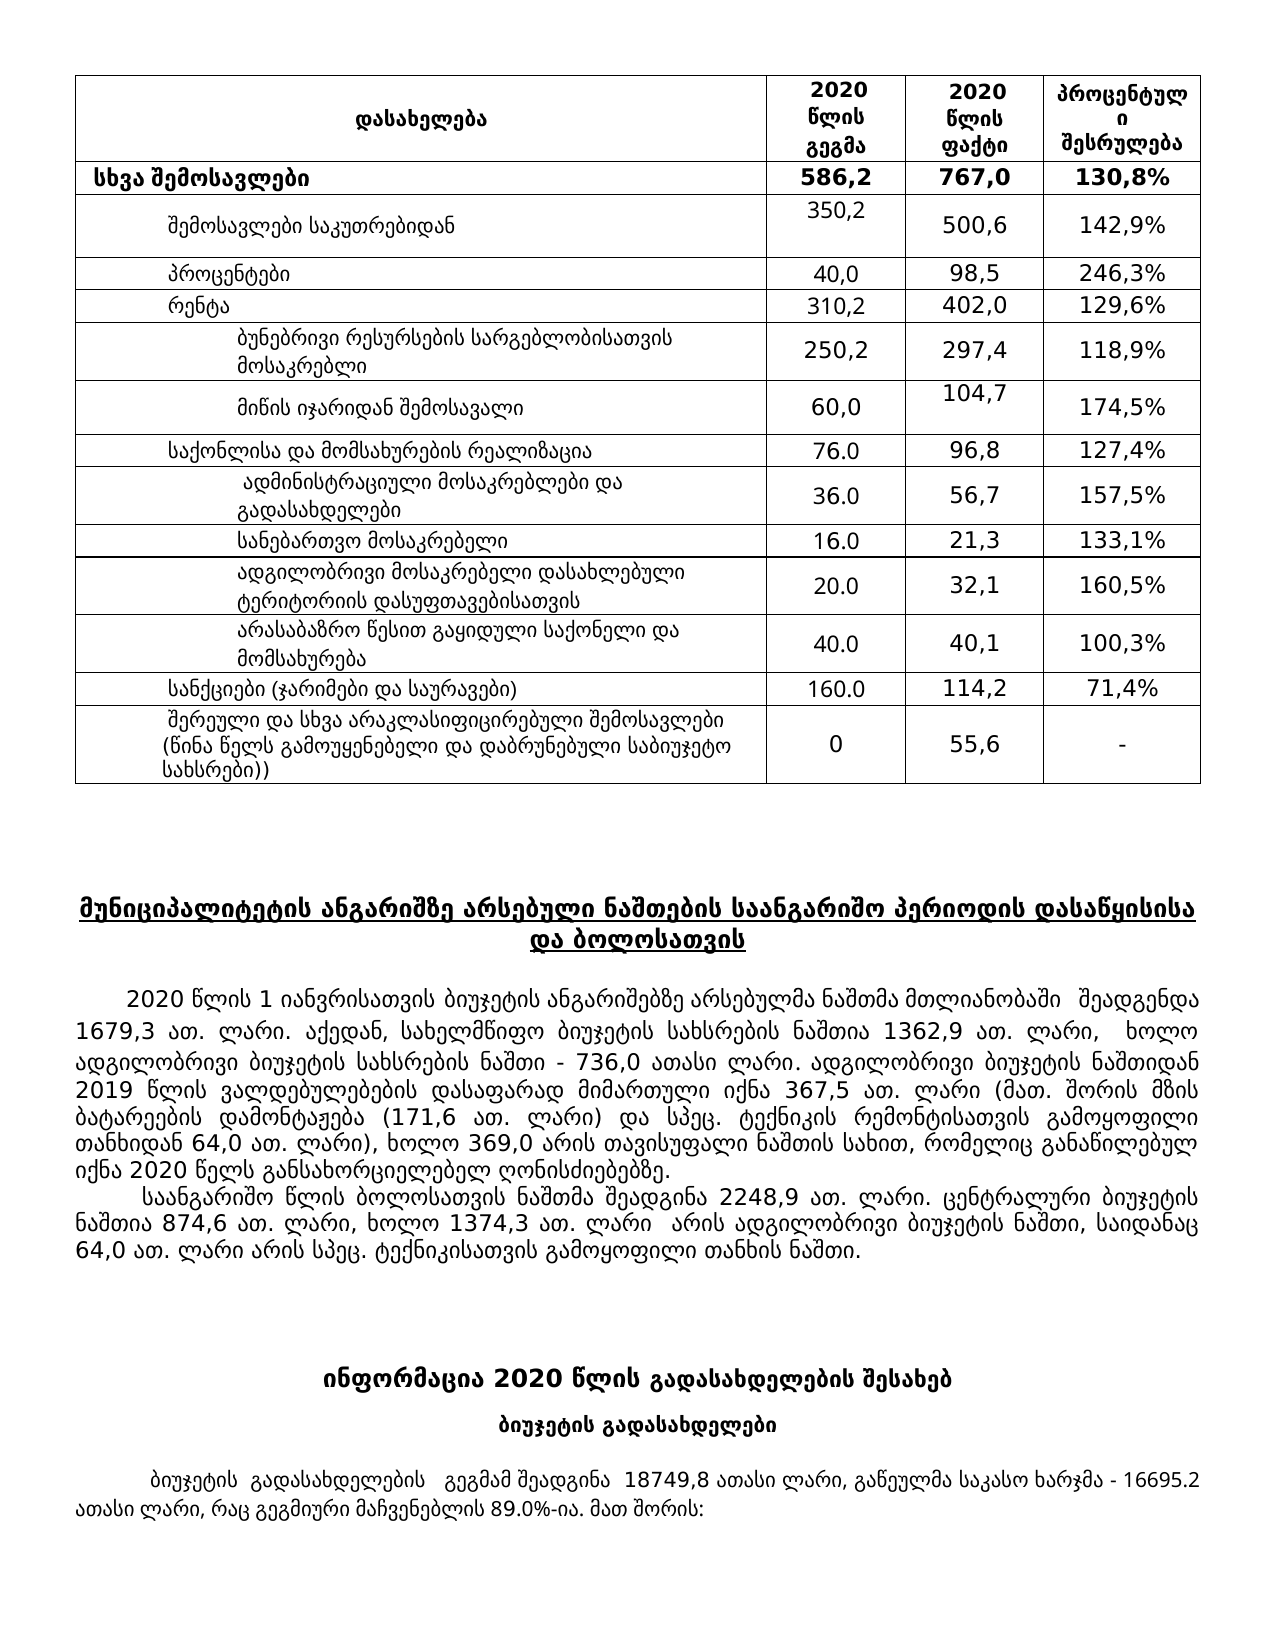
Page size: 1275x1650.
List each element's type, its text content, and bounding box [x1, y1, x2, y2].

text 2020 წლის 1 იანვრისათვის ბიუჯეტის ანგარიშებზე არსებულმა ნაშთმა მთლიანობაში შეადგენდა 1679,3 ათ. ლარი. აქედან, სახელმწიფო ბიუჯეტის სახსრების ნაშთია 1362,9 ათ. ლარი, ხოლო ადგილობრივი ბიუჯეტის სახსრების ნაშთი - 736,0 ათასი ლარი. ადგილობრივი ბიუჯეტის ნაშთიდან 2019 წლის ვალდებულებების დასაფარად მიმართული იქნა 367,5 ათ. ლარი (მათ. შორის მზის ბატარეების დამონტაჟება (171,6 ათ. ლარი) და სპეც. ტექნიკის რემონტისათვის გამოყოფილი თანხიდან 64,0 ათ. ლარი), ხოლო 369,0 არის თავისუფალი ნაშთის სახით, რომელიც განაწილებულ იქნა 2020 წელს განსახორციელებელ ღონისძიებებზე. [75, 983, 1200, 1184]
table_cell 96,8 [906, 435, 1043, 466]
table_cell 118,9% [1044, 323, 1200, 379]
table_cell 160.0 [767, 673, 905, 704]
table_cell 310,2 [767, 290, 905, 322]
table_cell - [1044, 706, 1200, 783]
table_cell 71,4% [1044, 673, 1200, 704]
table_header 2020 წლის გეგმა [767, 76, 905, 161]
text ბიუჯეტის გადასახდელები [75, 1413, 1200, 1437]
table_cell სხვა შემოსავლები [76, 162, 766, 193]
table_header 2020 წლის ფაქტი [906, 76, 1043, 161]
table_cell 114,2 [906, 673, 1043, 704]
table_cell 16.0 [767, 525, 905, 556]
text ინფორმაცია 2020 წლის გადასახდელების შესახებ [75, 1365, 1200, 1394]
table_cell 130,8% [1044, 162, 1200, 193]
table_cell 402,0 [906, 290, 1043, 322]
table_cell რენტა [76, 290, 766, 322]
text მუნიციპალიტეტის ანგარიშზე არსებული ნაშთების საანგარიშო პერიოდის დასაწყისისა და ბოლოსათვის [75, 891, 1200, 954]
table_cell მიწის იჯარიდან შემოსავალი [76, 381, 766, 434]
table_cell ადგილობრივი მოსაკრებელი დასახლებული ტერიტორიის დასუფთავებისათვის [76, 558, 766, 614]
table_cell ადმინისტრაციული მოსაკრებლები და გადასახდელები [76, 467, 766, 524]
table_cell 100,3% [1044, 615, 1200, 672]
table_cell 40.0 [767, 615, 905, 672]
table_cell 142,9% [1044, 195, 1200, 257]
table_cell სანებართვო მოსაკრებელი [76, 525, 766, 556]
table_cell 133,1% [1044, 525, 1200, 556]
table_cell პროცენტები [76, 258, 766, 289]
table_header პროცენტული შესრულება [1044, 76, 1200, 161]
table_cell 32,1 [906, 558, 1043, 614]
table_cell 0 [767, 706, 905, 783]
table_cell 56,7 [906, 467, 1043, 524]
table_cell ბუნებრივი რესურსების სარგებლობისათვის მოსაკრებლი [76, 323, 766, 379]
table_cell 127,4% [1044, 435, 1200, 466]
table_cell 586,2 [767, 162, 905, 193]
table_cell 76.0 [767, 435, 905, 466]
table_header დასახელება [76, 76, 766, 161]
table_cell 246,3% [1044, 258, 1200, 289]
table_cell 20.0 [767, 558, 905, 614]
table_cell შემოსავლები საკუთრებიდან [76, 195, 766, 257]
table_cell 297,4 [906, 323, 1043, 379]
table_cell 98,5 [906, 258, 1043, 289]
table_cell საქონლისა და მომსახურების რეალიზაცია [76, 435, 766, 466]
table_cell 767,0 [906, 162, 1043, 193]
table_cell 157,5% [1044, 467, 1200, 524]
table_cell 174,5% [1044, 381, 1200, 434]
table_cell 250,2 [767, 323, 905, 379]
table_cell 350,2 [767, 195, 905, 257]
table_cell 104,7 [906, 381, 1043, 434]
table_cell 55,6 [906, 706, 1043, 783]
table_cell 36.0 [767, 467, 905, 524]
text საანგარიშო წლის ბოლოსათვის ნაშთმა შეადგინა 2248,9 ათ. ლარი. ცენტრალური ბიუჯეტის ნაშთია 874,6 ათ. ლარი, ხოლო 1374,3 ათ. ლარი არის ადგილობრივი ბიუჯეტის ნაშთი, საიდანაც 64,0 ათ. ლარი არის სპეც. ტექნიკისათვის გამოყოფილი თანხის ნაშთი. [75, 1184, 1200, 1264]
table_cell 21,3 [906, 525, 1043, 556]
table_cell არასაბაზრო წესით გაყიდული საქონელი და მომსახურება [76, 615, 766, 672]
text ბიუჯეტის გადასახდელების გეგმამ შეადგინა 18749,8 ათასი ლარი, გაწეულმა საკასო ხარჯმა - 16695.2 ათასი ლარი, რაც გეგმიური მაჩვენებლის 89.0%-ია. მათ შორის: [75, 1466, 1200, 1522]
table_cell 60,0 [767, 381, 905, 434]
table_cell 40,1 [906, 615, 1043, 672]
table_cell 160,5% [1044, 558, 1200, 614]
table_cell 40,0 [767, 258, 905, 289]
table_cell 129,6% [1044, 290, 1200, 322]
table_cell 500,6 [906, 195, 1043, 257]
table_cell შერეული და სხვა არაკლასიფიცირებული შემოსავლები (წინა წელს გამოუყენებელი და დაბრუნებული საბიუჯეტო სახსრები)) [76, 706, 766, 783]
table_cell სანქციები (ჯარიმები და საურავები) [76, 673, 766, 704]
